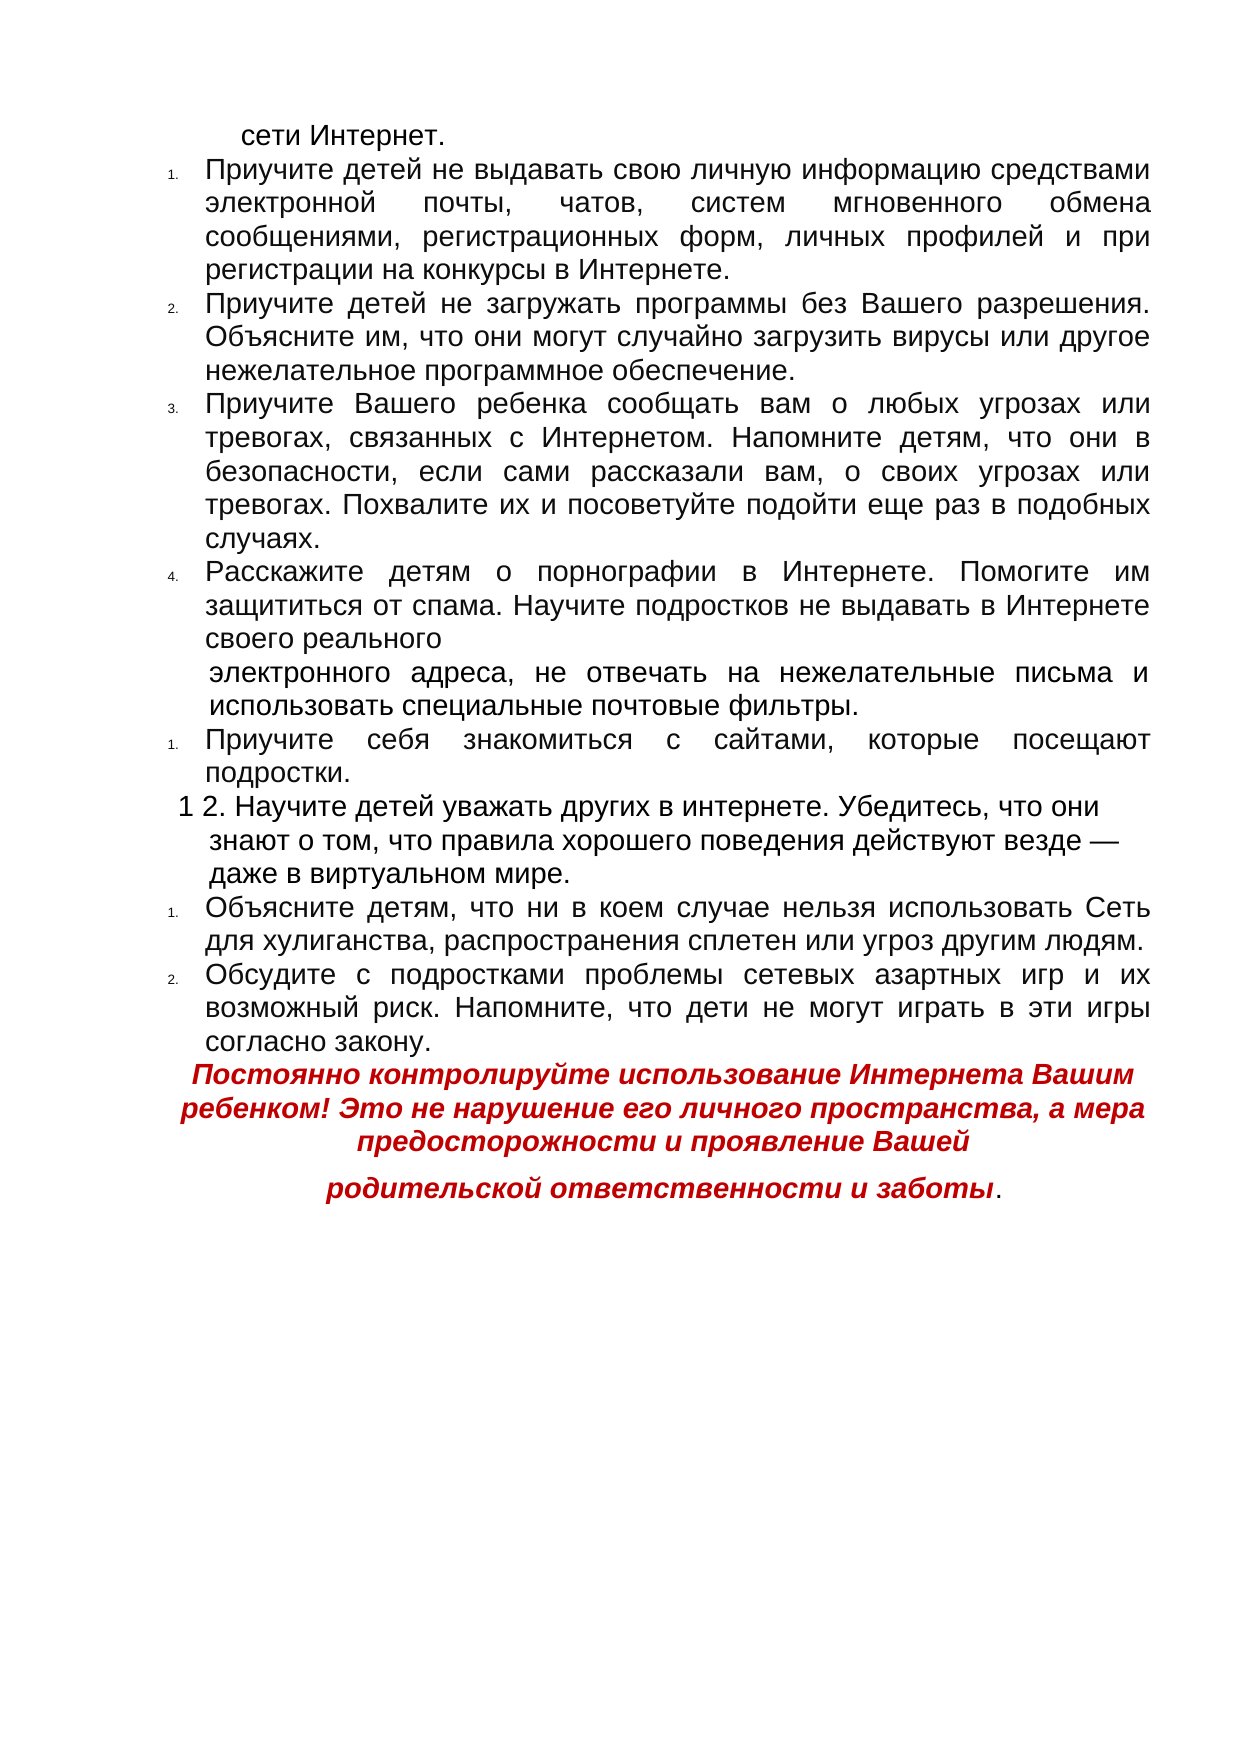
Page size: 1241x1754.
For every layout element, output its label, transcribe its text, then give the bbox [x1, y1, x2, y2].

list Расскажите детям о порнографии в Интернете. Помогите им защититься от спама. Научите подростков не выдавать в Интернете своего реального [167, 554, 1152, 655]
list Приучите Вашего ребенка сообщать вам о любых угрозах или тревогах, связанных с Интернетом. Напомните детям, что они в безопасности, если сами рассказали вам, о своих угрозах или тревогах. Похвалите их и посоветуйте подойти еще раз в подобных случаях. [167, 386, 1152, 554]
list Приучите детей не загружать программы без Вашего разрешения. Объясните им, что они могут случайно загрузить вирусы или другое нежелательное программное обеспечение. [167, 286, 1152, 386]
list Приучите себя знакомиться с сайтами, которые посещают подростки. [167, 722, 1152, 789]
text родительской ответственности и заботы. [177, 1171, 1152, 1204]
list Обсудите с подростками проблемы сетевых азартных игр и их возможный риск. Напомните, что дети не могут играть в эти игры согласно закону. [167, 957, 1152, 1057]
text Постоянно контролируйте использование Интернета Вашим ребенком! Это не нарушение его личного пространства, а мера предосторожности и проявление Вашей [177, 1057, 1149, 1158]
text 1 2. Научите детей уважать других в интернете. Убедитесь, что они знают о том, что правила хорошего поведения действуют везде — даже в виртуальном мире. [178, 789, 1149, 889]
text сети Интернет. [241, 118, 1152, 152]
text электронного адреса, не отвечать на нежелательные письма и использовать специальные почтовые фильтры. [209, 655, 1149, 722]
list Приучите детей не выдавать свою личную информацию средствами электронной почты, чатов, систем мгновенного обмена сообщениями, регистрационных форм, личных профилей и при регистрации на конкурсы в Интернете. [167, 152, 1152, 286]
list Объясните детям, что ни в коем случае нельзя использовать Сеть для хулиганства, распространения сплетен или угроз другим людям. [167, 889, 1152, 957]
